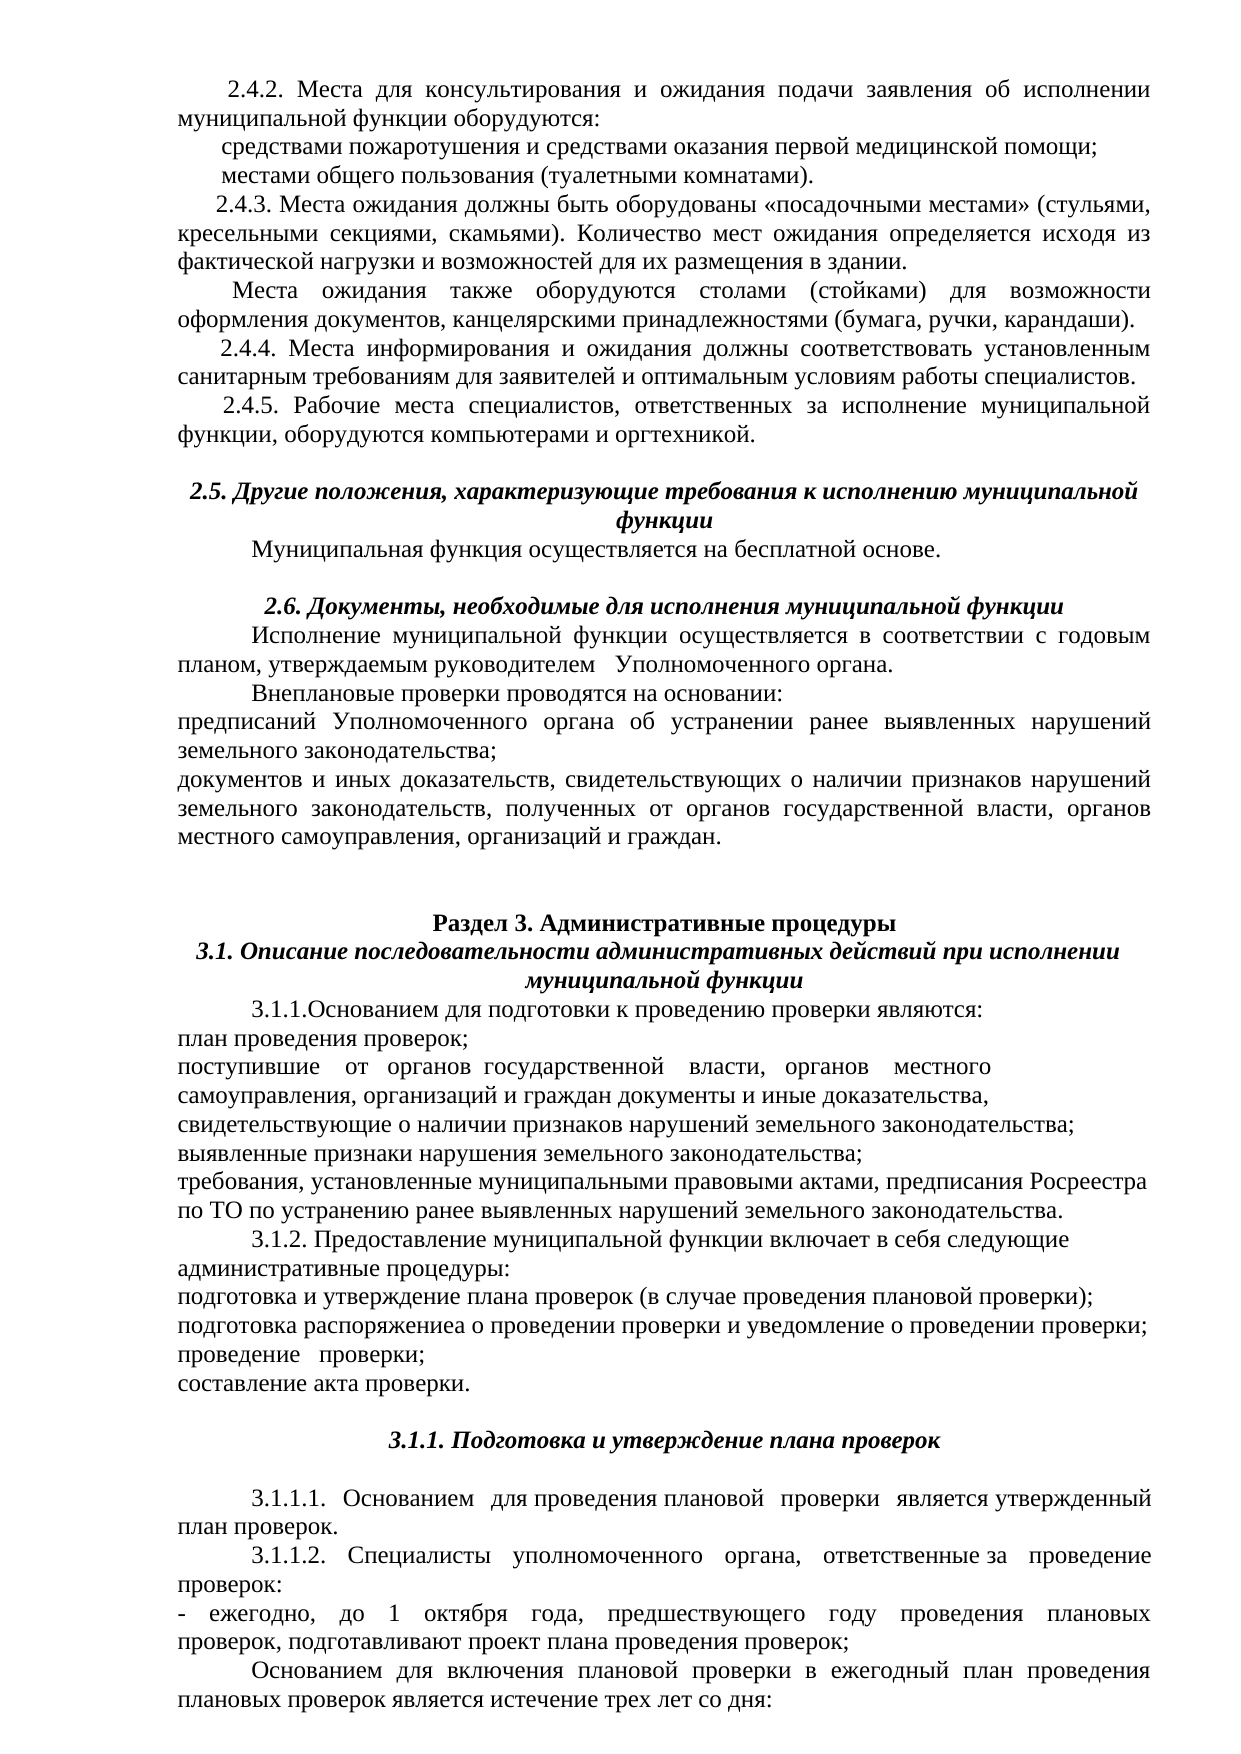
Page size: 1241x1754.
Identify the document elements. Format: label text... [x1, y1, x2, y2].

text 2.4.3. Места ожидания должны быть оборудованы «посадочными местами» (стульями, кресельными секциями, скамьями). Количество мест ожидания определяется исходя из фактической нагрузки и возможностей для их размещения в здании. [177, 189, 1152, 275]
text 2.4.4. Места информирования и ожидания должны соответствовать установленным санитарным требованиям для заявителей и оптимальным условиям работы специалистов. [177, 333, 1152, 390]
text 3.1.1. Подготовка и утверждение плана проверок [177, 1425, 1152, 1454]
text подготовка распоряжениеа о проведении проверки и уведомление о проведении проверки; [177, 1310, 1152, 1339]
text проведение проверки; [177, 1339, 1152, 1368]
text самоуправления, организаций и граждан документы и иные доказательства, свидетельствующие о наличии признаков нарушений земельного законодательства; [177, 1080, 1152, 1138]
text документов и иных доказательств, свидетельствующих о наличии признаков нарушений земельного законодательств, полученных от органов государственной власти, органов местного самоуправления, организаций и граждан. [177, 764, 1152, 850]
text 3.1.2. Предоставление муниципальной функции включает в себя следующие административные процедуры: [177, 1224, 1152, 1281]
text - ежегодно, до 1 октября года, предшествующего году проведения плановых проверок, подготавливают проект плана проведения проверок; [177, 1598, 1152, 1655]
text 3.1.1.Основанием для подготовки к проведению проверки являются: [177, 994, 1152, 1023]
text 3.1.1.1. Основанием для проведения плановой проверки является утвержденный план проверок. [177, 1483, 1152, 1540]
text 3.1. Описание последовательности административных действий при исполнении муниципальной функции [177, 936, 1152, 994]
text Внеплановые проверки проводятся на основании: [177, 678, 1152, 706]
text подготовка и утверждение плана проверок (в случае проведения плановой проверки); [177, 1281, 1152, 1310]
text предписаний Уполномоченного органа об устранении ранее выявленных нарушений земельного законодательства; [177, 706, 1152, 764]
text 2.6. Документы, необходимые для исполнения муниципальной функции [177, 591, 1152, 620]
text средствами пожаротушения и средствами оказания первой медицинской помощи; [177, 131, 1152, 160]
text 2.5. Другие положения, характеризующие требования к исполнению муниципальной функции [177, 476, 1152, 534]
text Места ожидания также оборудуются столами (стойками) для возможности оформления документов, канцелярскими принадлежностями (бумага, ручки, карандаши). [177, 275, 1152, 333]
text составление акта проверки. [177, 1368, 1152, 1396]
text Раздел 3. Административные процедуры [177, 908, 1152, 936]
text Исполнение муниципальной функции осуществляется в соответствии с годовым планом, утверждаемым руководителем Уполномоченного органа. [177, 620, 1152, 678]
text требования, установленные муниципальными правовыми актами, предписания Росреестра по ТО по устранению ранее выявленных нарушений земельного законодательства. [177, 1166, 1152, 1224]
text 3.1.1.2. Специалисты уполномоченного органа, ответственные за проведение проверок: [177, 1540, 1152, 1598]
text Основанием для включения плановой проверки в ежегодный план проведения плановых проверок является истечение трех лет со дня: [177, 1655, 1152, 1713]
text Муниципальная функция осуществляется на бесплатной основе. [177, 534, 1152, 563]
text 2.4.5. Рабочие места специалистов, ответственных за исполнение муниципальной функции, оборудуются компьютерами и оргтехникой. [177, 390, 1152, 448]
text 2.4.2. Места для консультирования и ожидания подачи заявления об исполнении муниципальной функции оборудуются: [177, 74, 1152, 131]
text поступившие от органов государственной власти, органов местного [177, 1051, 1152, 1080]
text план проведения проверок; [177, 1023, 1152, 1051]
text местами общего пользования (туалетными комнатами). [177, 160, 1152, 189]
text выявленные признаки нарушения земельного законодательства; [177, 1138, 1152, 1166]
